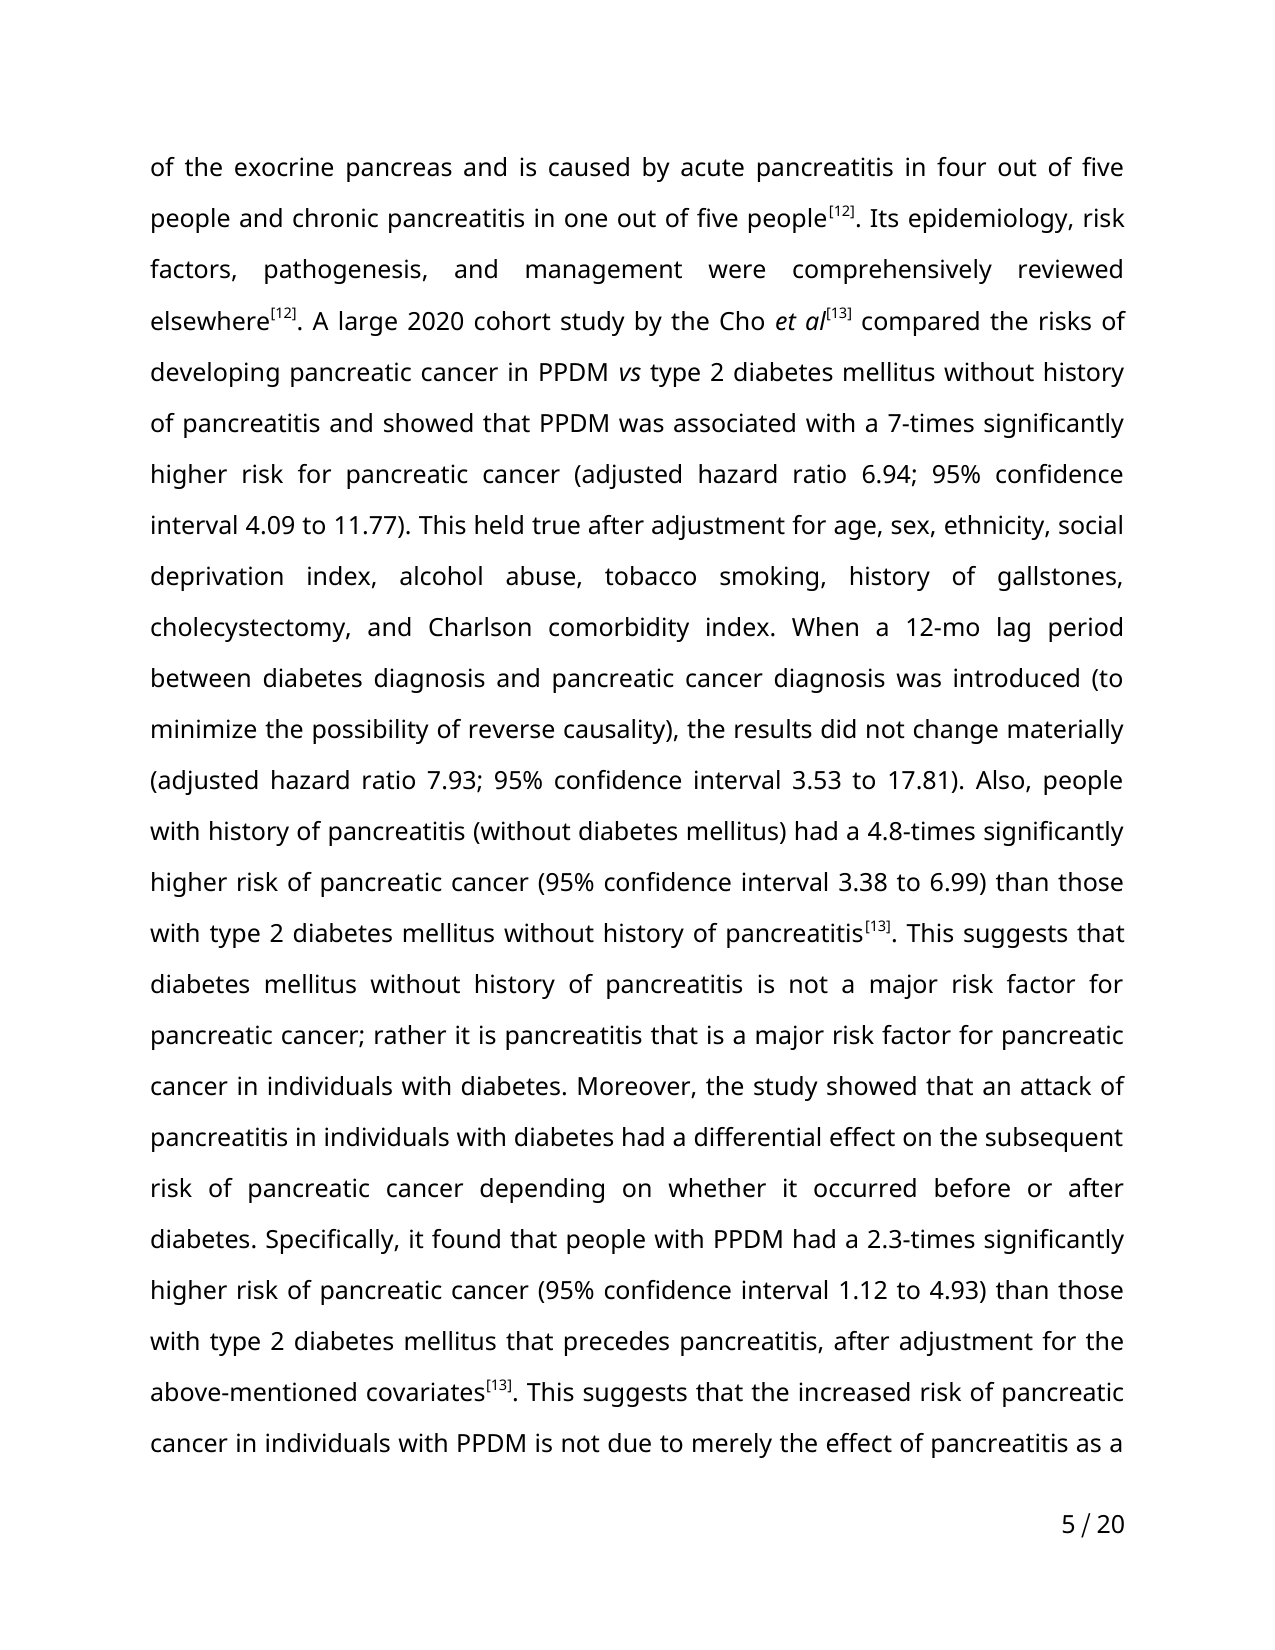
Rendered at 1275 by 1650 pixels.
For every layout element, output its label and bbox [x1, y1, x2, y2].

text [150, 150, 1125, 1460]
